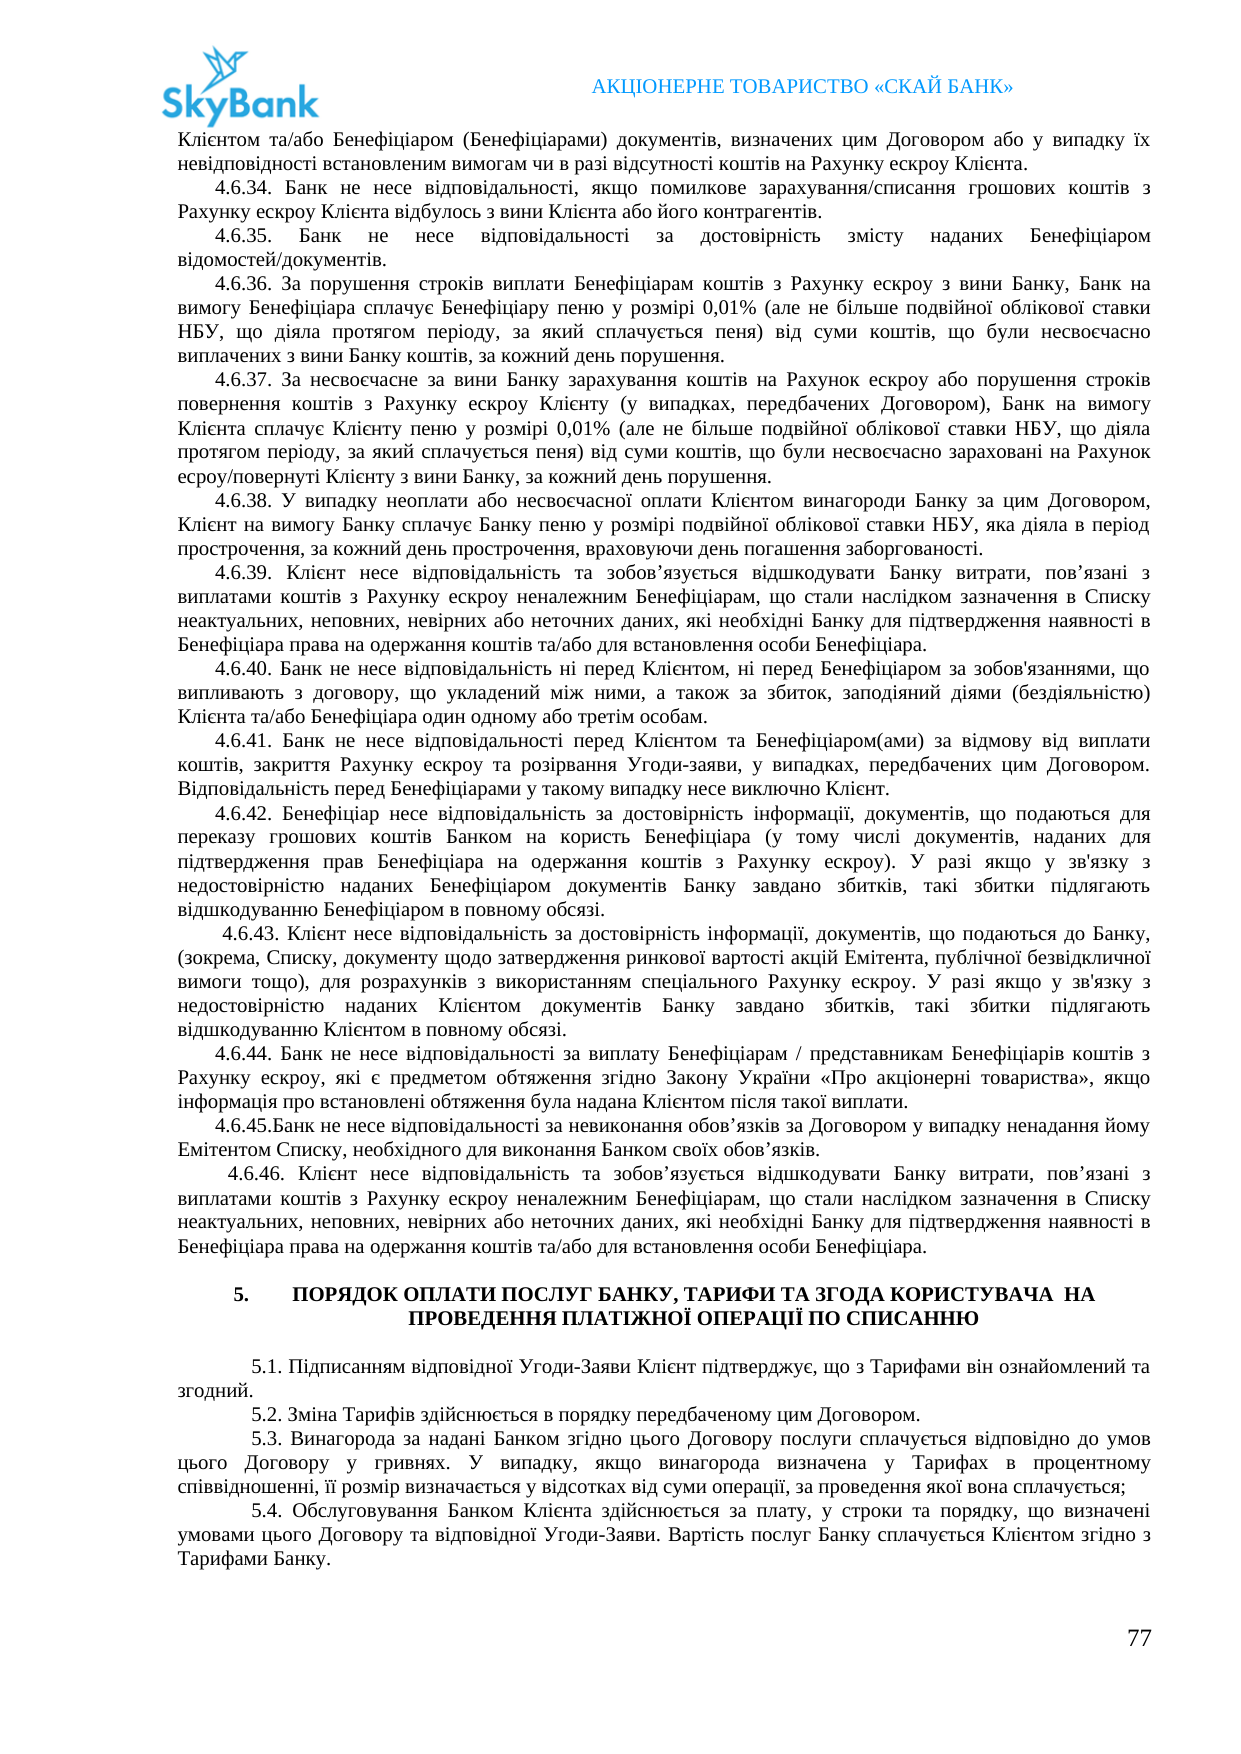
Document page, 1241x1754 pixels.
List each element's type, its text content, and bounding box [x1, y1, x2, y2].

text 4.6.41. Банк не несе відповідальності перед Клієнтом та Бенефіціаром(ами) за відмову від виплати коштів, закриття Рахунку ескроу та розірвання Угоди-заяви, у випадках, передбачених цим Договором. Відповідальність перед Бенефіціарами у такому випадку несе виключно Клієнт. [177, 728, 1152, 800]
text 4.6.34. Банк не несе відповідальності, якщо помилкове зарахування/списання грошових коштів з Рахунку ескроу Клієнта відбулось з вини Клієнта або його контрагентів. [177, 175, 1152, 223]
list ПОРЯДОК ОПЛАТИ ПОСЛУГ БАНКУ, ТАРИФИ ТА ЗГОДА КОРИСТУВАЧА НА ПРОВЕДЕННЯ ПЛАТІЖНОЇ ОПЕРАЦІЇ ПО СПИСАННЮ [177, 1282, 1152, 1330]
text 4.6.38. У випадку неоплати або несвоєчасної оплати Клієнтом винагороди Банку за цим Договором, Клієнт на вимогу Банку сплачує Банку пеню у розмірі подвійної облікової ставки НБУ, яка діяла в період прострочення, за кожний день прострочення, враховуючи день погашення заборгованості. [177, 488, 1152, 560]
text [177, 127, 1152, 175]
text 4.6.40. Банк не несе відповідальність ні перед Клієнтом, ні перед Бенефіціаром за зобов'язаннями, що випливають з договору, що укладений між ними, а також за збиток, заподіяний діями (бездіяльністю) Клієнта та/або Бенефіціара один одному або третім особам. [177, 656, 1152, 728]
text 4.6.39. Клієнт несе відповідальність та зобов’язується відшкодувати Банку витрати, пов’язані з виплатами коштів з Рахунку ескроу неналежним Бенефіціарам, що стали наслідком зазначення в Списку неактуальних, неповних, невірних або неточних даних, які необхідні Банку для підтвердження наявності в Бенефіціара права на одержання коштів та/або для встановлення особи Бенефіціара. [177, 560, 1152, 656]
text 5.2. Зміна Тарифів здійснюється в порядку передбаченому цим Договором. [177, 1402, 1152, 1426]
text 4.6.35. Банк не несе відповідальності за достовірність змісту наданих Бенефіціаром відомостей/документів. [177, 223, 1152, 271]
text 5.4. Обслуговування Банком Клієнта здійснюється за плату, у строки та порядку, що визначені умовами цього Договору та відповідної Угоди-Заяви. Вартість послуг Банку сплачується Клієнтом згідно з Тарифами Банку. [177, 1498, 1152, 1570]
text 4.6.36. За порушення строків виплати Бенефіціарам коштів з Рахунку ескроу з вини Банку, Банк на вимогу Бенефіціара сплачує Бенефіціару пеню у розмірі 0,01% (але не більше подвійної облікової ставки НБУ, що діяла протягом періоду, за який сплачується пеня) від суми коштів, що були несвоєчасно виплачених з вини Банку коштів, за кожний день порушення. [177, 271, 1152, 367]
picture [142, 35, 349, 140]
text 4.6.37. За несвоєчасне за вини Банку зарахування коштів на Рахунок ескроу або порушення строків повернення коштів з Рахунку ескроу Клієнту (у випадках, передбачених Договором), Банк на вимогу Клієнта сплачує Клієнту пеню у розмірі 0,01% (але не більше подвійної облікової ставки НБУ, що діяла протягом періоду, за який сплачується пеня) від суми коштів, що були несвоєчасно зараховані на Рахунок есроу/повернуті Клієнту з вини Банку, за кожний день порушення. [177, 367, 1152, 488]
text 4.6.42. Бенефіціар несе відповідальність за достовірність інформації, документів, що подаються для переказу грошових коштів Банком на користь Бенефіціара (у тому числі документів, наданих для підтвердження прав Бенефіціара на одержання коштів з Рахунку ескроу). У разі якщо у зв'язку з недостовірністю наданих Бенефіціаром документів Банку завдано збитків, такі збитки підлягають відшкодуванню Бенефіціаром в повному обсязі. [177, 800, 1152, 921]
text 5.3. Винагорода за надані Банком згідно цього Договору послуги сплачується відповідно до умов цього Договору у гривнях. У випадку, якщо винагорода визначена у Тарифах в процентному співвідношенні, її розмір визначається у відсотках від суми операції, за проведення якої вона сплачується; [177, 1426, 1152, 1498]
text 4.6.43. Клієнт несе відповідальність за достовірність інформації, документів, що подаються до Банку, (зокрема, Списку, документу щодо затвердження ринкової вартості акцій Емітента, публічної безвідкличної вимоги тощо), для розрахунків з використанням спеціального Рахунку ескроу. У разі якщо у зв'язку з недостовірністю наданих Клієнтом документів Банку завдано збитків, такі збитки підлягають відшкодуванню Клієнтом в повному обсязі. [177, 921, 1152, 1041]
text 4.6.46. Клієнт несе відповідальність та зобов’язується відшкодувати Банку витрати, пов’язані з виплатами коштів з Рахунку ескроу неналежним Бенефіціарам, що стали наслідком зазначення в Списку неактуальних, неповних, невірних або неточних даних, які необхідні Банку для підтвердження наявності в Бенефіціара права на одержання коштів та/або для встановлення особи Бенефіціара. [177, 1161, 1152, 1258]
text 4.6.45.Банк не несе відповідальності за невиконання обов’язків за Договором у випадку ненадання йому Емітентом Списку, необхідного для виконання Банком своїх обов’язків. [177, 1113, 1152, 1161]
text 5.1. Підписанням відповідної Угоди-Заяви Клієнт підтверджує, що з Тарифами він ознайомлений та згодний. [177, 1354, 1152, 1402]
text 4.6.44. Банк не несе відповідальності за виплату Бенефіціарам / представникам Бенефіціарів коштів з Рахунку ескроу, які є предметом обтяження згідно Закону України «Про акціонерні товариства», якщо інформація про встановлені обтяження була надана Клієнтом після такої виплати. [177, 1041, 1152, 1113]
